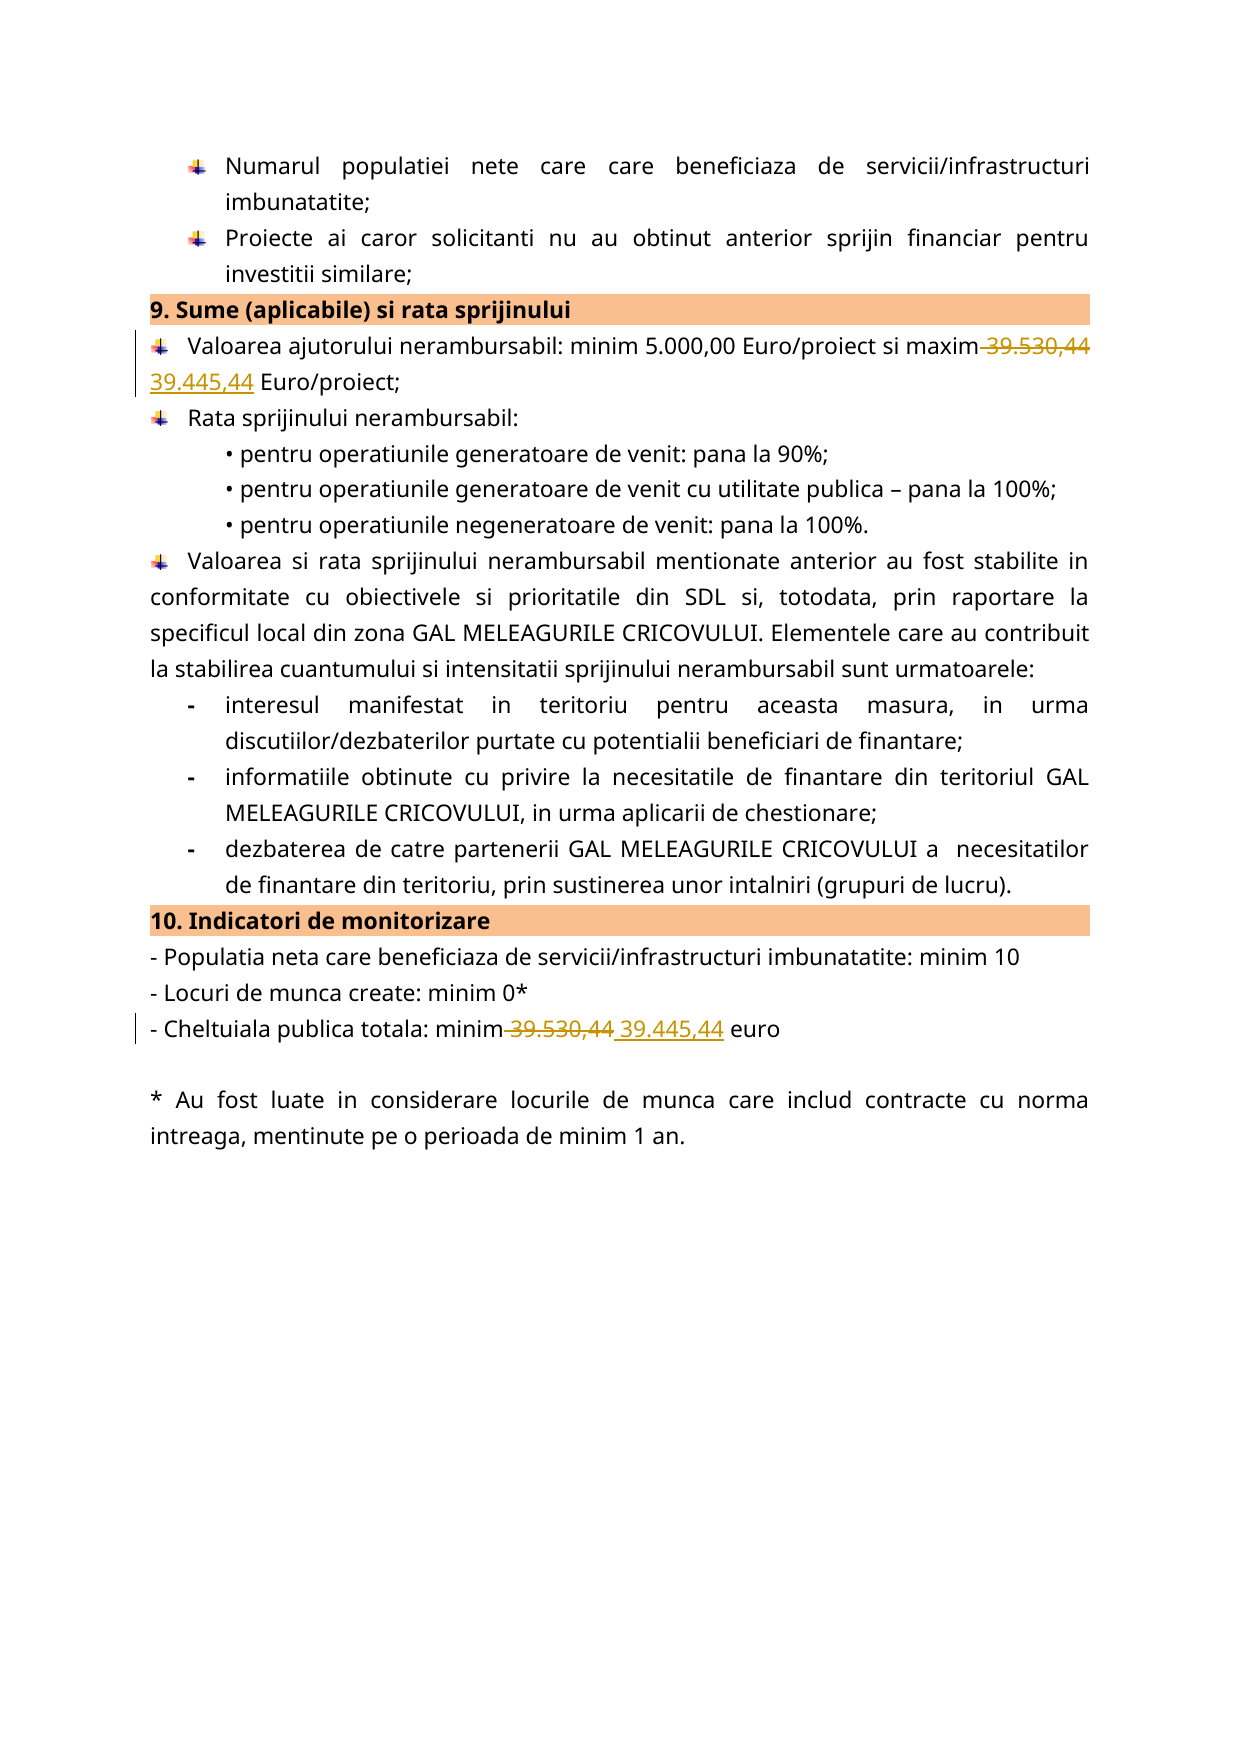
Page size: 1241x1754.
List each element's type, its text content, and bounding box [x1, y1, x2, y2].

list interesul manifestat in teritoriu pentru aceasta masura, in urma discutiilor/dezbaterilor purtate cu potentialii beneficiari de finantare; [187, 689, 1090, 756]
text - Populatia neta care beneficiaza de servicii/infrastructuri imbunatatite: minim 10 [150, 941, 1090, 972]
list dezbaterea de catre partenerii GAL MELEAGURILE CRICOVULUI a necesitatilor de finantare din teritoriu, prin sustinerea unor intalniri (grupuri de lucru). [187, 833, 1090, 900]
list Valoarea ajutorului nerambursabil: minim 5.000,00 Euro/proiect si maxim Euro/proiect; [150, 330, 1090, 397]
list Numarul populatiei nete care care beneficiaza de servicii/infrastructuri imbunatatite; [187, 150, 1090, 217]
text - Locuri de munca create: minim 0* [150, 977, 1090, 1008]
text • pentru operatiunile negeneratoare de venit: pana la 100%. [225, 509, 1090, 541]
list Proiecte ai caror solicitanti nu au obtinut anterior sprijin financiar pentru investitii similare; [187, 222, 1090, 289]
list informatiile obtinute cu privire la necesitatile de finantare din teritoriul GAL MELEAGURILE CRICOVULUI, in urma aplicarii de chestionare; [187, 761, 1090, 828]
picture [188, 229, 206, 247]
list Valoarea si rata sprijinului nerambursabil mentionate anterior au fost stabilite in conformitate cu obiectivele si prioritatile din SDL si, totodata, prin raportare la specificul local din zona GAL MELEAGURILE CRICOVULUI. Elementele care au contribuit la stabilirea cuantumului si intensitatii sprijinului nerambursabil sunt urmatoarele: [150, 545, 1090, 684]
text • pentru operatiunile generatoare de venit cu utilitate publica – pana la 100%; [225, 473, 1090, 505]
text 9. Sume (aplicabile) si rata sprijinului [150, 294, 1090, 325]
picture [151, 337, 168, 355]
picture [151, 409, 168, 426]
list Rata sprijinului nerambursabil: [150, 402, 1090, 433]
text * Au fost luate in considerare locurile de munca care includ contracte cu norma intreaga, mentinute pe o perioada de minim 1 an. [150, 1084, 1090, 1152]
picture [188, 158, 206, 175]
text 10. Indicatori de monitorizare [150, 905, 1090, 936]
text - Cheltuiala publica totala: minim euro [150, 1012, 1090, 1044]
text • pentru operatiunile generatoare de venit: pana la 90%; [225, 437, 1090, 469]
picture [151, 553, 168, 570]
